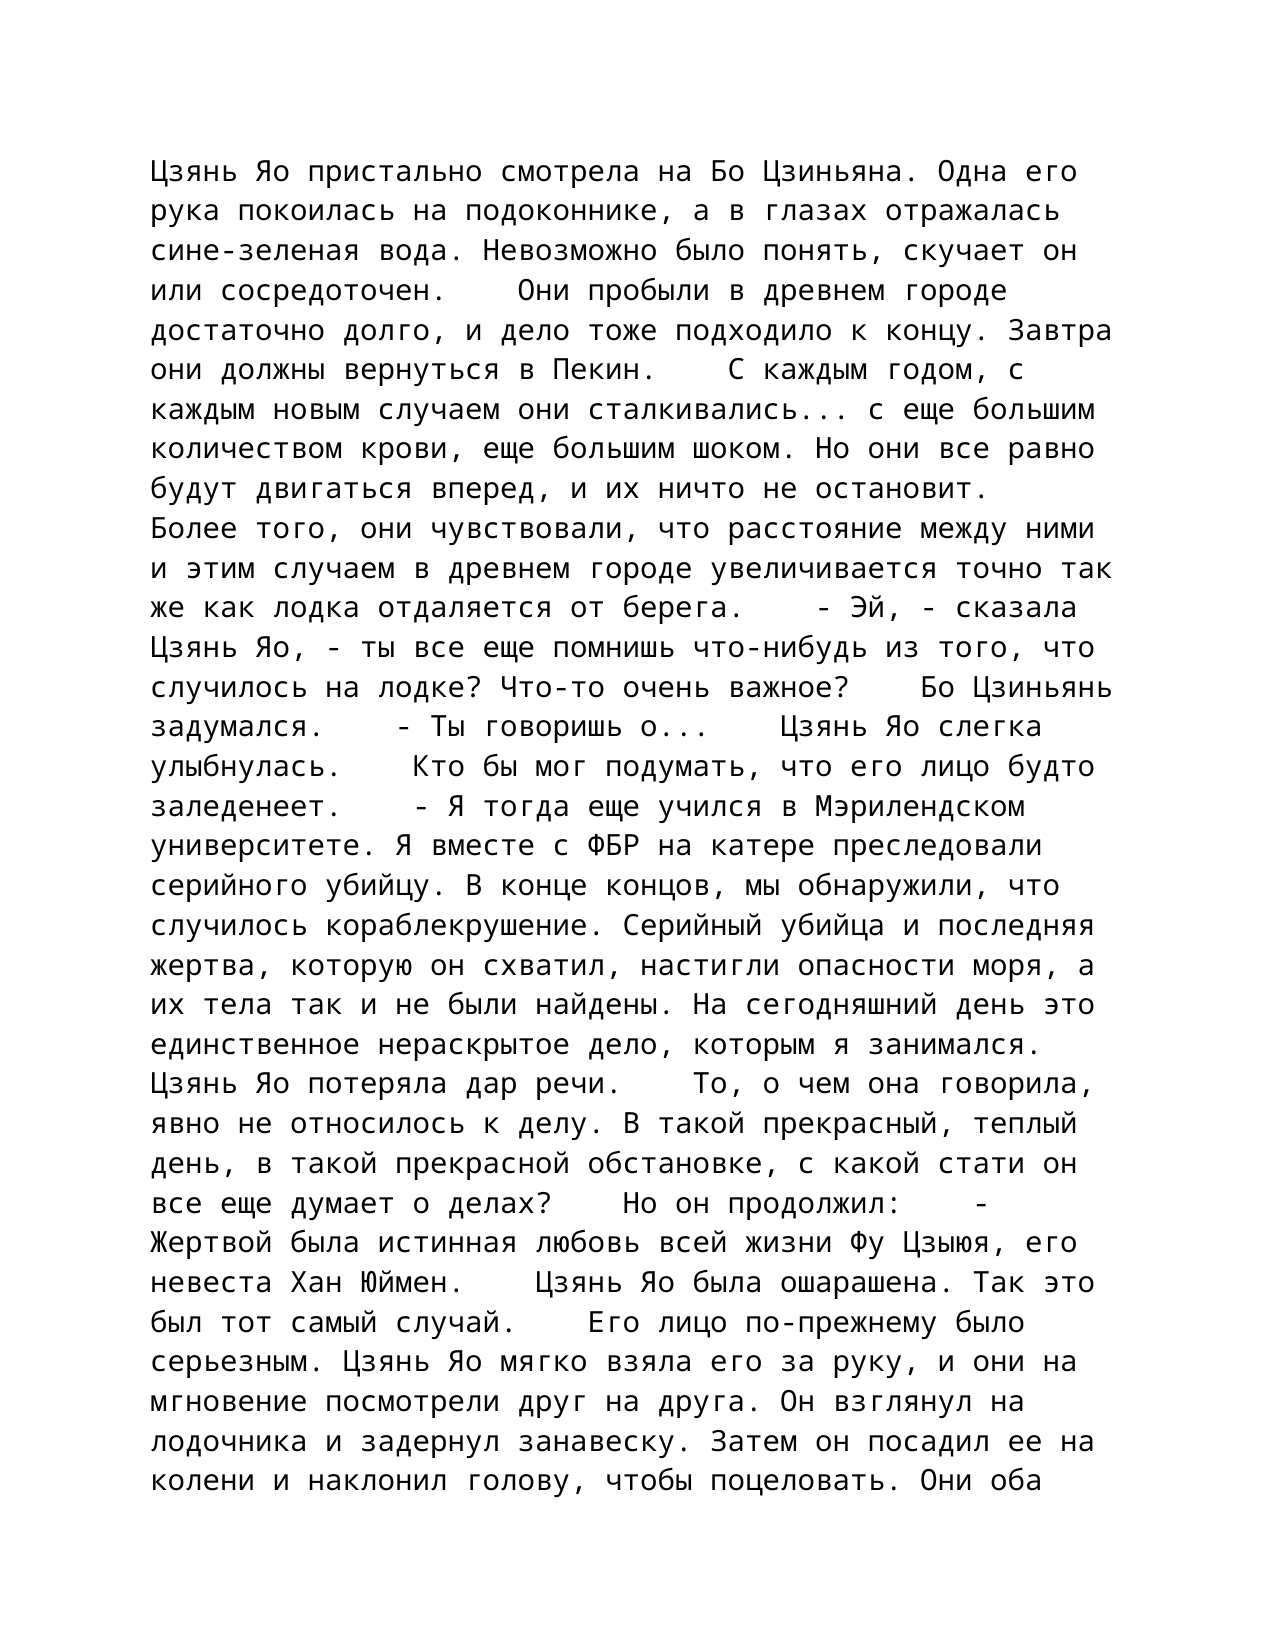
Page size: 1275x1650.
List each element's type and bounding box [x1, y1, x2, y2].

text [150, 150, 1125, 1499]
